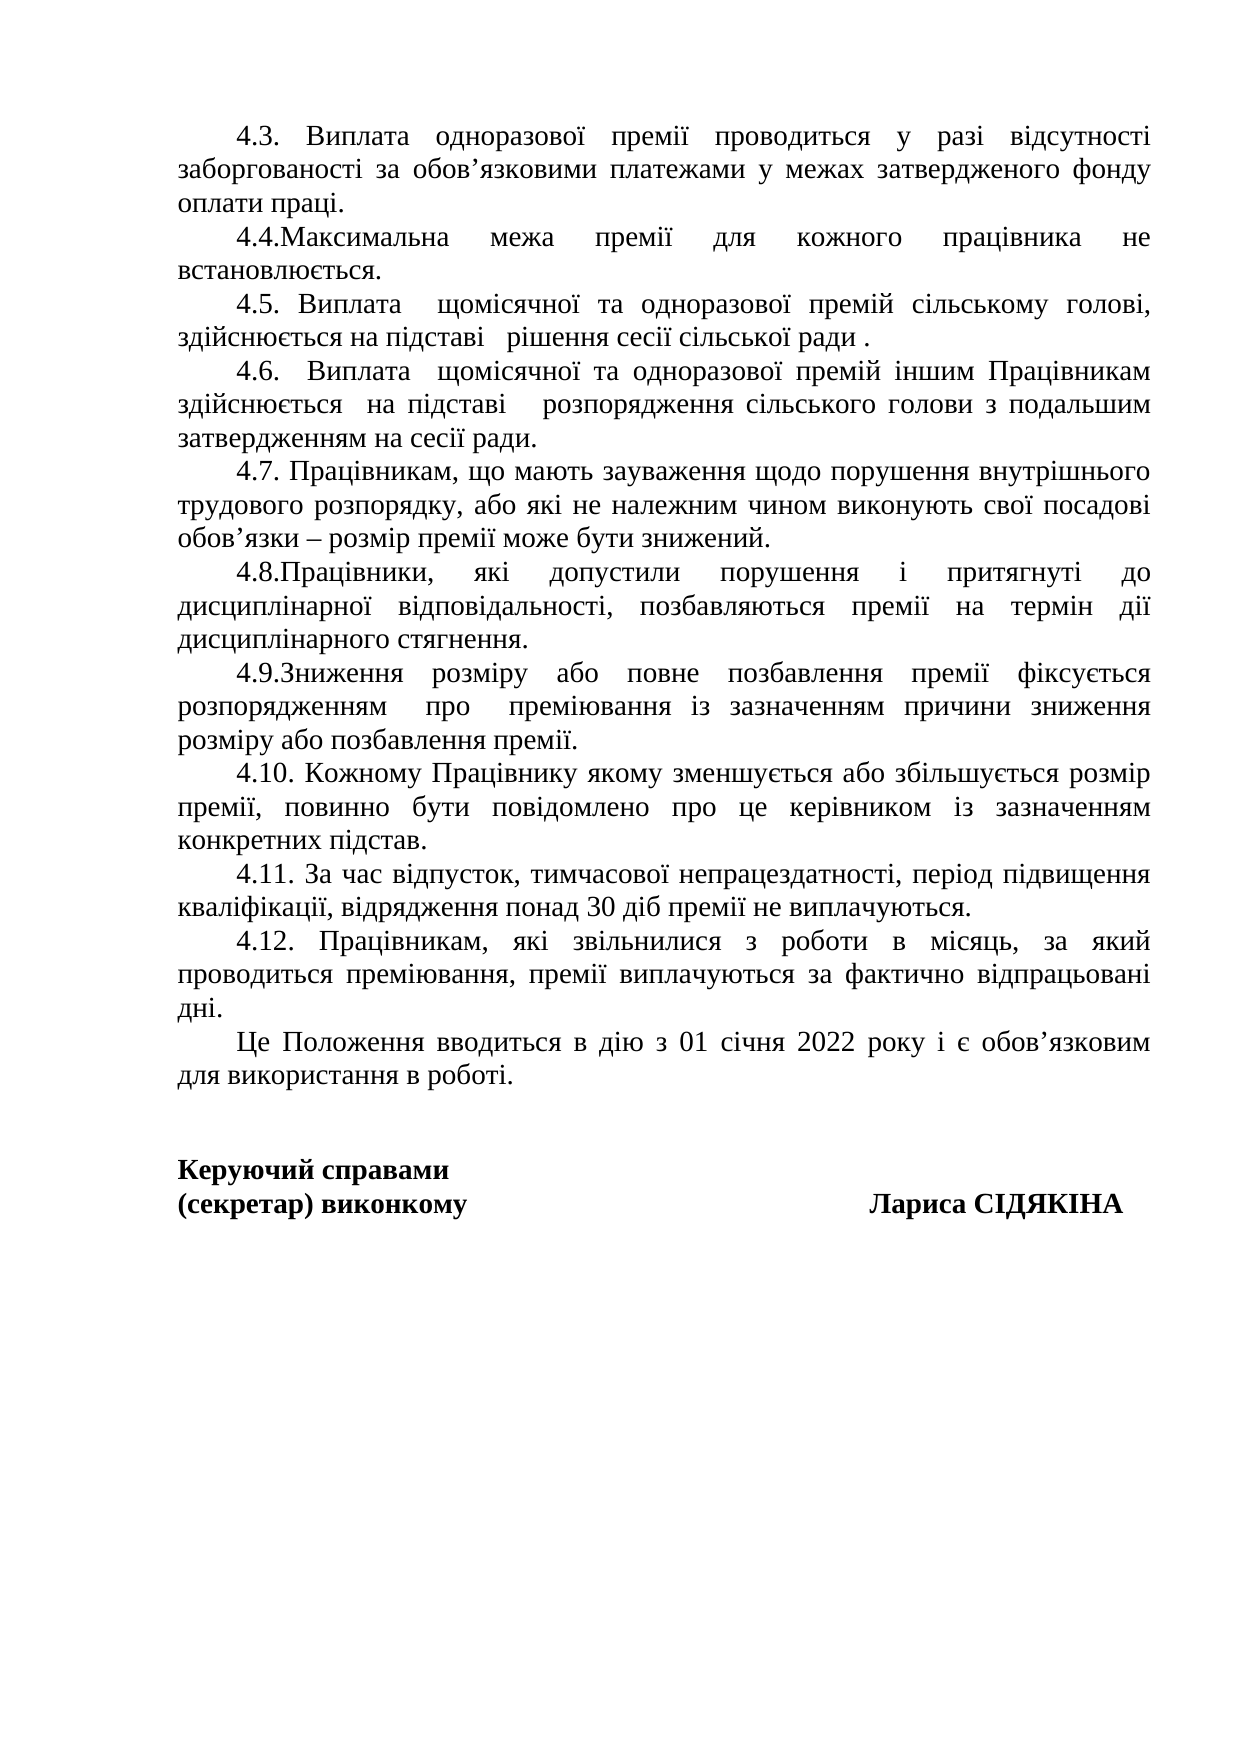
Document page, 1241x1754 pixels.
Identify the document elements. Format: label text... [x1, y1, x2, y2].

text 4.6. Виплата щомісячної та одноразової премій іншим Працівникам здійснюється на підставі розпорядження сільського голови з подальшим затвердженням на сесії ради. [177, 353, 1152, 453]
text 4.5. Виплата щомісячної та одноразової премій сільському голові, здійснюється на підставі рішення сесії сільської ради . [177, 286, 1152, 353]
text Керуючий справами [177, 1152, 1152, 1186]
text 4.8.Працівники, які допустили порушення і притягнуті до дисциплінарної відповідальності, позбавляються премії на термін дії дисциплінарного стягнення. [177, 554, 1152, 655]
text 4.10. Кожному Працівнику якому зменшується або збільшується розмір премії, повинно бути повідомлено про це керівником із зазначенням конкретних підстав. [177, 755, 1152, 856]
text Це Положення вводиться в дію з 01 січня 2022 року і є обов’язковим для використання в роботі. [177, 1024, 1152, 1091]
text 4.3. Виплата одноразової премії проводиться у разі відсутності заборгованості за обов’язковими платежами у межах затвердженого фонду оплати праці. [177, 118, 1152, 219]
text 4.9.Зниження розміру або повне позбавлення премії фіксується розпорядженням про преміювання із зазначенням причини зниження розміру або позбавлення премії. [177, 655, 1152, 755]
text (секретар) виконкому Лариса СІДЯКІНА [177, 1186, 1152, 1219]
text 4.4.Максимальна межа премії для кожного працівника не встановлюється. [177, 219, 1152, 286]
text 4.11. За час відпусток, тимчасової непрацездатності, період підвищення кваліфікації, відрядження понад 30 діб премії не виплачуються. [177, 856, 1152, 923]
text 4.12. Працівникам, які звільнилися з роботи в місяць, за який проводиться преміювання, премії виплачуються за фактично відпрацьовані дні. [177, 923, 1152, 1024]
text 4.7. Працівникам, що мають зауваження щодо порушення внутрішнього трудового розпорядку, або які не належним чином виконують свої посадові обов’язки – розмір премії може бути знижений. [177, 453, 1152, 554]
